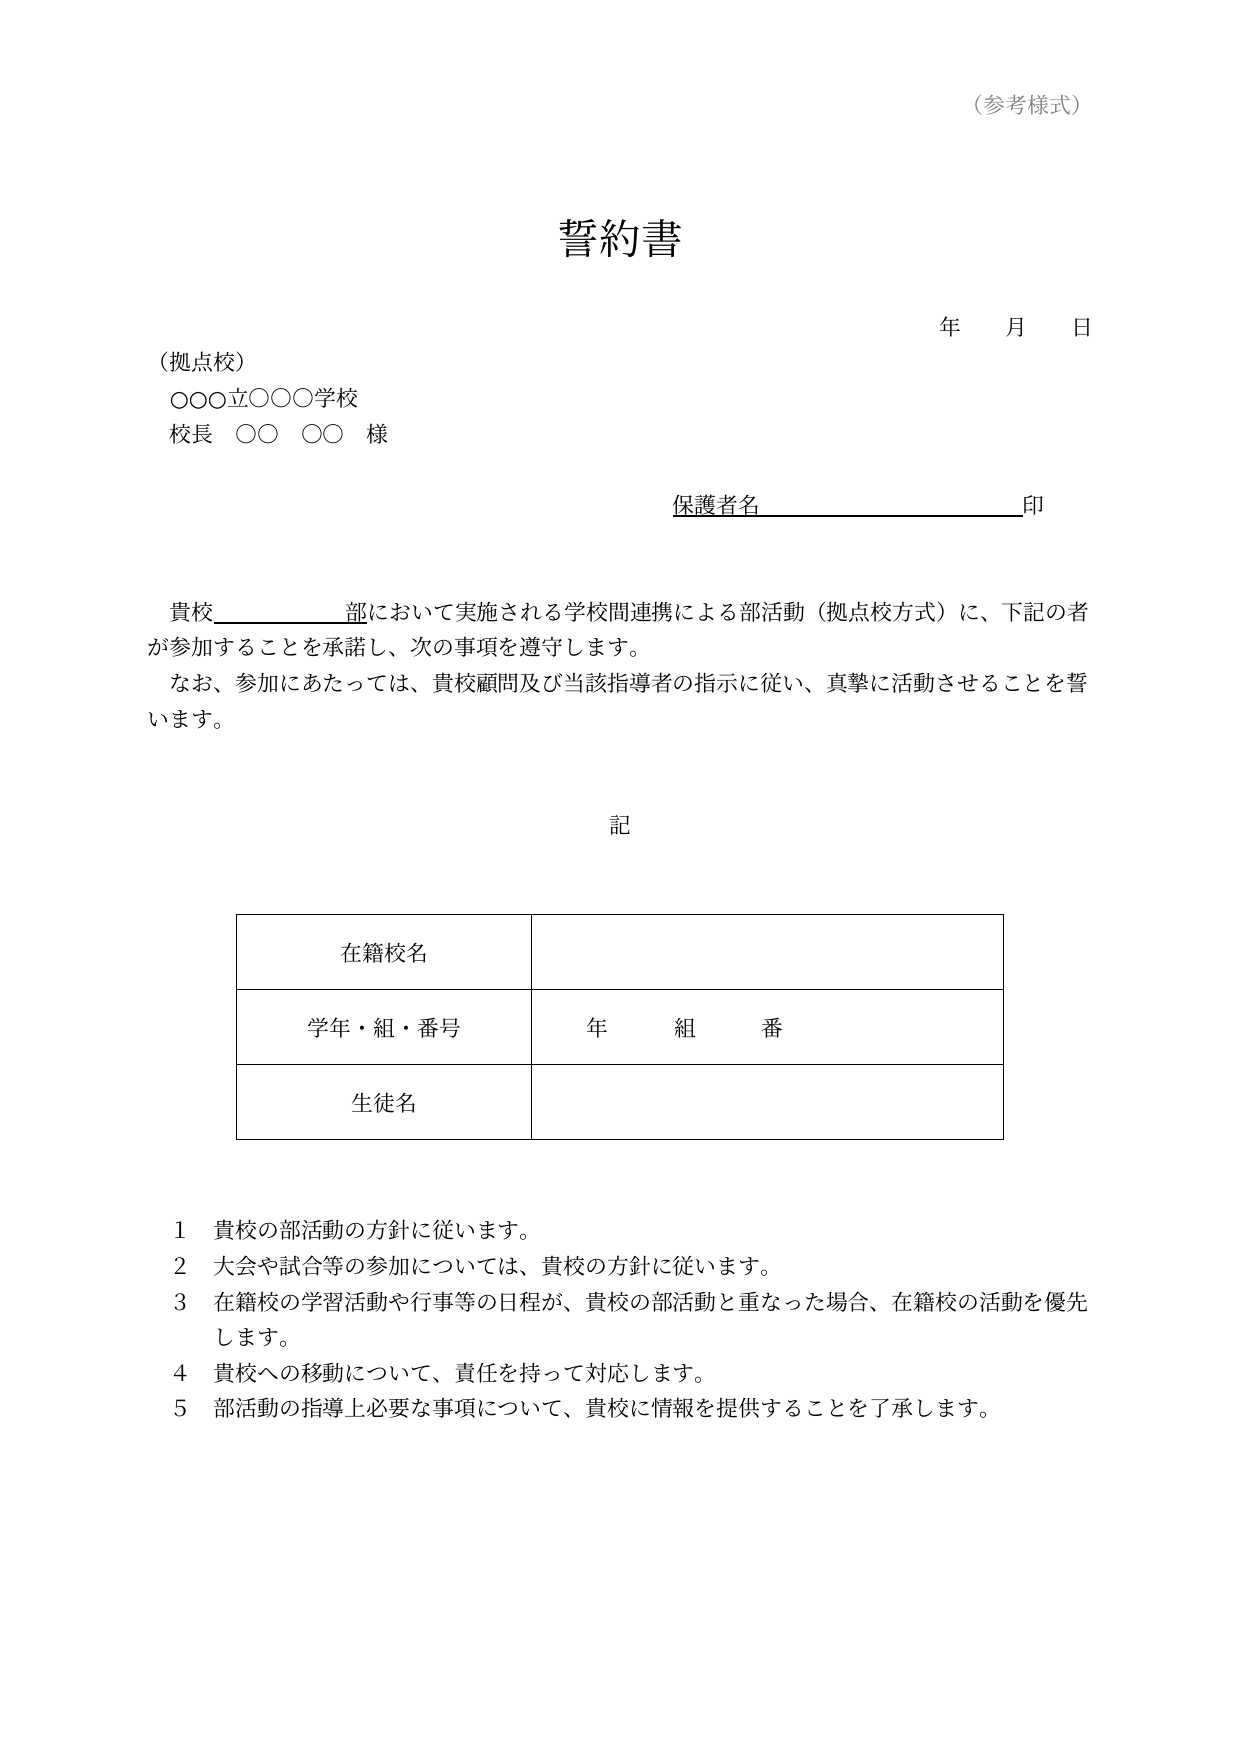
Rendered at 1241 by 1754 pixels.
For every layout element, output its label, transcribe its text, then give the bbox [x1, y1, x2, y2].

text 校長 ○○ ○○ 様 [148, 415, 1092, 450]
text ３ 在籍校の学習活動や行事等の日程が、貴校の部活動と重なった場合、在籍校の活動を優先します。 [148, 1283, 1092, 1354]
text 誓約書 [148, 201, 1092, 272]
table_cell 学年・組・番号 [237, 990, 531, 1064]
text なお、参加にあたっては、貴校顧問及び当該指導者の指示に従い、真摯に活動させることを誓います。 [148, 664, 1092, 735]
text ５ 部活動の指導上必要な事項について、貴校に情報を提供することを了承します。 [148, 1389, 1092, 1425]
text ２ 大会や試合等の参加については、貴校の方針に従います。 [148, 1247, 1092, 1283]
text １ 貴校の部活動の方針に従います。 [148, 1211, 1092, 1247]
text 貴校 部において実施される学校間連携による部活動（拠点校方式）に、下記の者が参加することを承諾し、次の事項を遵守します。 [148, 593, 1092, 664]
table_header [532, 915, 1003, 989]
text （拠点校） [148, 343, 1092, 379]
table_cell 生徒名 [237, 1065, 531, 1139]
text ４ 貴校への移動について、責任を持って対応します。 [148, 1354, 1092, 1389]
text 年 月 日 [788, 308, 1092, 343]
table_cell 年 組 番 [532, 990, 1003, 1064]
text 保護者名 印 [148, 486, 1092, 522]
text 記 [148, 807, 1092, 842]
table_header 在籍校名 [237, 915, 531, 989]
text ○○○立○○○学校 [148, 379, 1092, 415]
table_cell [532, 1065, 1003, 1139]
